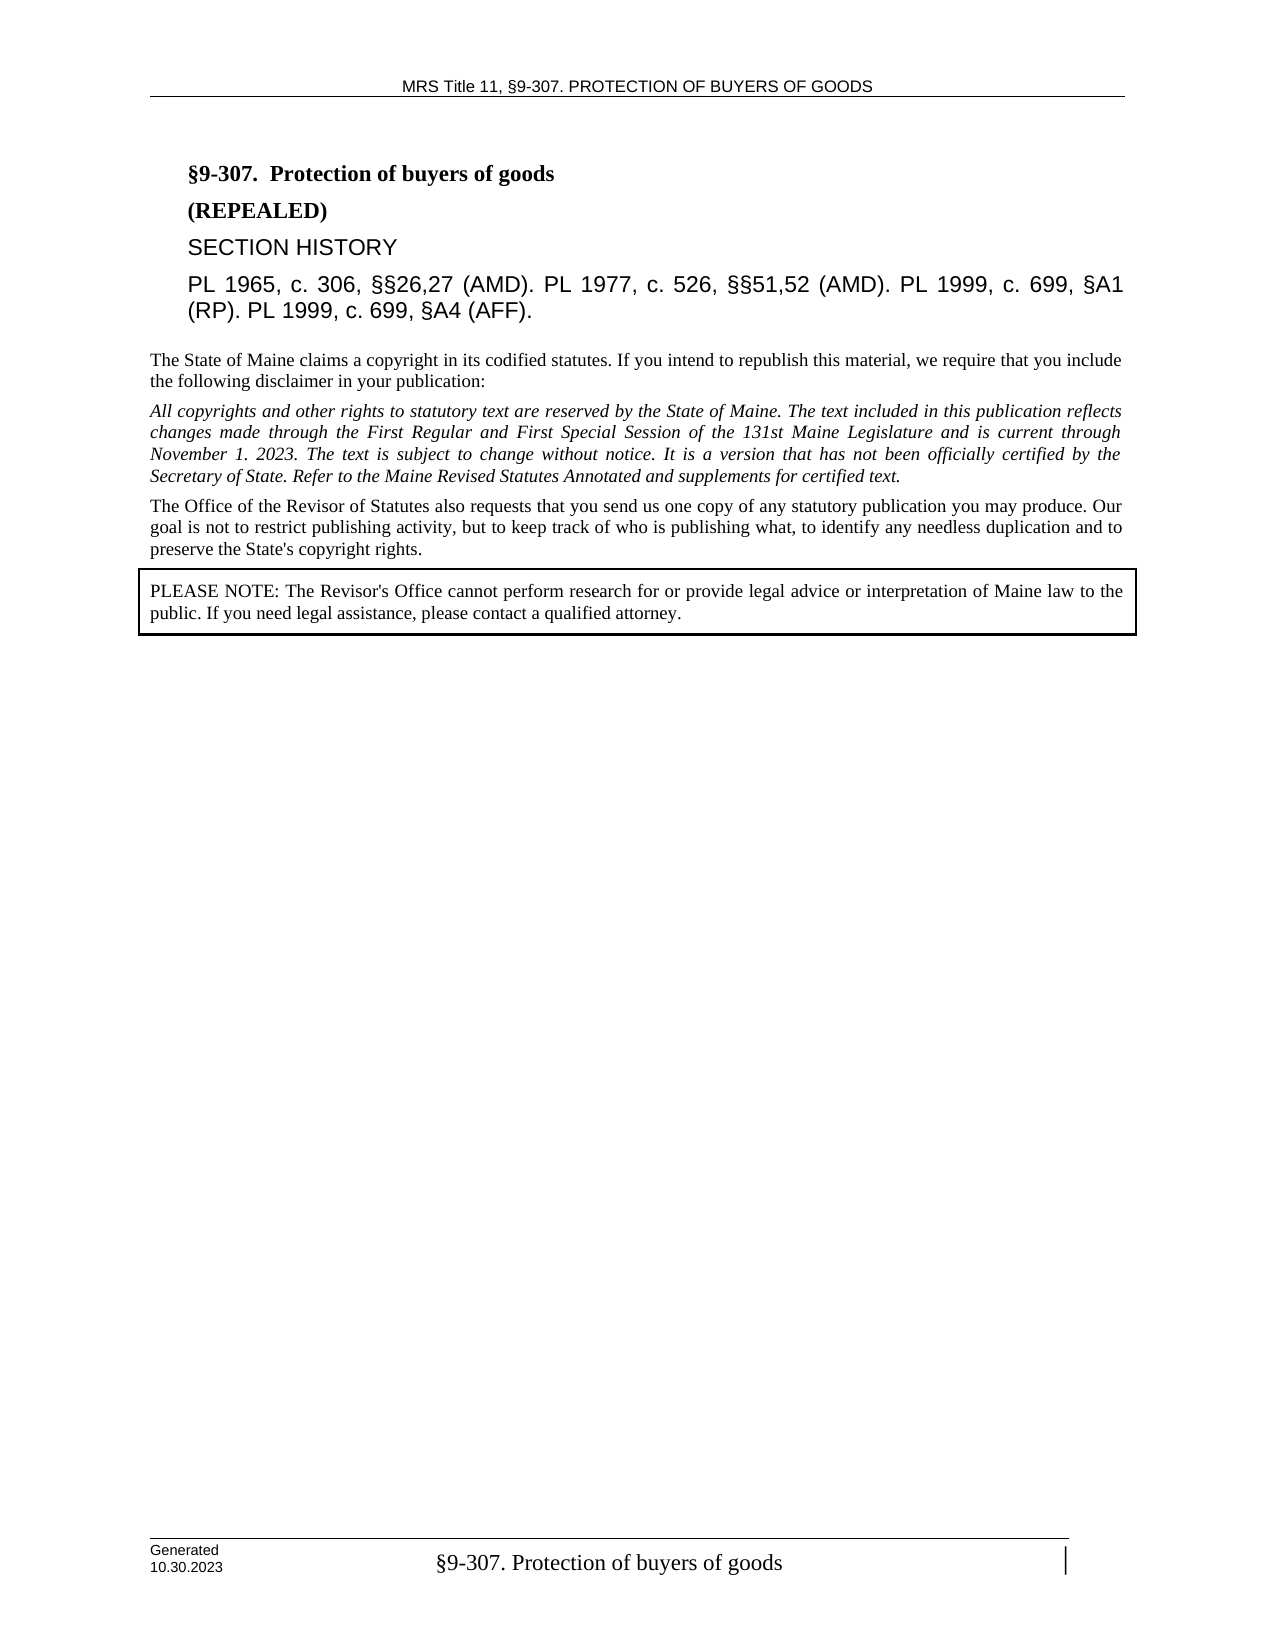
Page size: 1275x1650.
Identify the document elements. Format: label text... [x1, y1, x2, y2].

text The Office of the Revisor of Statutes also requests that you send us one copy of any statutory publication you may produce. Our goal is not to restrict publishing activity, but to keep track of who is publishing what, to identify any needless duplication and to preserve the State's copyright rights. [150, 494, 1125, 559]
text §9-307. Protection of buyers of goods [187, 160, 1125, 187]
text The State of Maine claims a copyright in its codified statutes. If you intend to republish this material, we require that you include the following disclaimer in your publication: [150, 348, 1125, 392]
text (REPEALED) [187, 197, 1125, 223]
text SECTION HISTORY [187, 234, 1125, 260]
text PL 1965, c. 306, §§26,27 (AMD). PL 1977, c. 526, §§51,52 (AMD). PL 1999, c. 699, §A1 (RP). PL 1999, c. 699, §A4 (AFF). [187, 271, 1125, 323]
text All copyrights and other rights to statutory text are reserved by the State of Maine. The text included in this publication reflects changes made through the First Regular and First Special Session of the 131st Maine Legislature and is current through November 1. 2023 . The text is subject to change without notice. It is a version that has not been officially certified by the Secretary of State. Refer to the Maine Revised Statutes Annotated and supplements for certified text. [150, 400, 1125, 486]
text PLEASE NOTE: The Revisor's Office cannot perform research for or provide legal advice or interpretation of Maine law to the public. If you need legal assistance, please contact a qualified attorney. [140, 570, 1135, 633]
